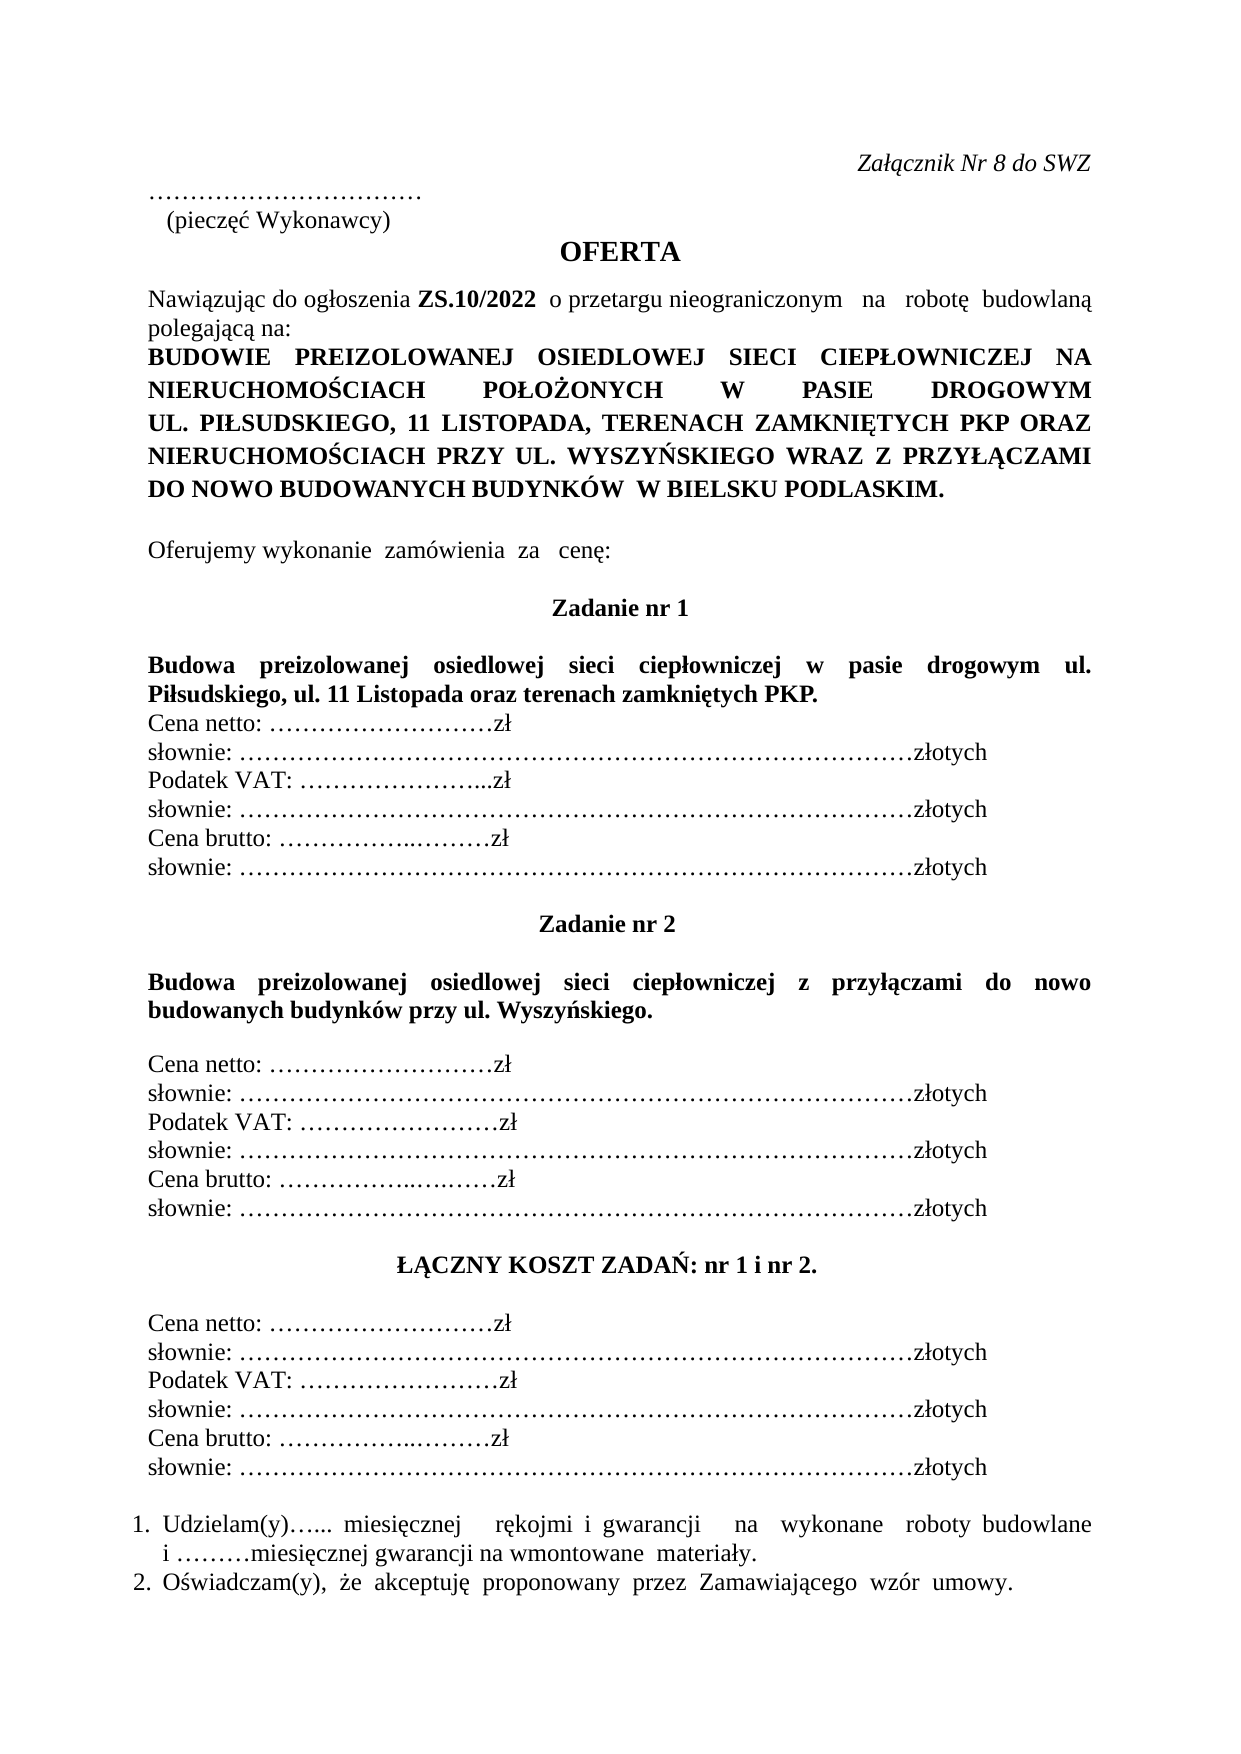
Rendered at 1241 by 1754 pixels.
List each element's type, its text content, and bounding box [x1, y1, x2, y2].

text Zadanie nr 1 [148, 593, 1093, 622]
text Cena brutto: ……………..………zł [148, 1423, 1067, 1452]
text słownie: ………………………………………………………………………złotych [148, 1452, 1067, 1481]
text słownie: ………………………………………………………………………złotych [148, 1337, 1067, 1366]
text Nawiązując do ogłoszenia ZS.10/2022 o przetargu nieograniczonym na robotę budowlaną polegającą na: [148, 284, 1093, 342]
text OFERTA [148, 234, 1093, 267]
text Budowa preizolowanej osiedlowej sieci ciepłowniczej z przyłączami do nowo budowanych budynków przy ul. Wyszyńskiego. [148, 967, 1093, 1024]
text Cena brutto: ……………..….……zł [148, 1164, 1067, 1193]
text Budowa preizolowanej osiedlowej sieci ciepłowniczej w pasie drogowym ul. Piłsudskiego, ul. 11 Listopada oraz terenach zamkniętych PKP. [148, 651, 1093, 708]
text ŁĄCZNY KOSZT ZADAŃ: nr 1 i nr 2. [148, 1251, 1067, 1279]
text słownie: ………………………………………………………………………złotych [148, 794, 1067, 823]
text Cena netto: ………………………zł [148, 1308, 1067, 1337]
text Cena brutto: ……………..………zł [148, 823, 1067, 852]
text słownie: ………………………………………………………………………złotych [148, 1136, 1067, 1164]
text (pieczęć Wykonawcy) [148, 205, 1093, 234]
list Oświadczam(y), że akceptuję proponowany przez Zamawiającego wzór umowy. [133, 1567, 1093, 1596]
text Cena netto: ………………………zł [148, 708, 1067, 737]
text BUDOWIE PREIZOLOWANEJ OSIEDLOWEJ SIECI CIEPŁOWNICZEJ NA NIERUCHOMOŚCIACH POŁOŻONYCH W PASIE DROGOWYM UL. PIŁSUDSKIEGO, 11 LISTOPADA, TERENACH ZAMKNIĘTYCH PKP ORAZ NIERUCHOMOŚCIACH PRZY UL. WYSZYŃSKIEGO WRAZ Z PRZYŁĄCZAMI DO NOWO BUDOWANYCH BUDYNKÓW W BIELSKU PODLASKIM. [148, 342, 1093, 502]
text Podatek VAT: ……………………zł [148, 1366, 1067, 1394]
list Udzielam(y)…... miesięcznej rękojmi i gwarancji na wykonane roboty budowlane i ………miesięcznej gwarancji na wmontowane materiały. [132, 1509, 1093, 1567]
text Cena netto: ………………………zł [148, 1049, 1067, 1078]
text słownie: ………………………………………………………………………złotych [148, 1394, 1067, 1423]
text Podatek VAT: ……………………zł [148, 1107, 1067, 1136]
text Załącznik Nr 8 do SWZ [148, 148, 1093, 176]
text Zadanie nr 2 [148, 909, 1067, 938]
text słownie: ………………………………………………………………………złotych [148, 737, 1067, 766]
text słownie: ………………………………………………………………………złotych [148, 1078, 1067, 1107]
text …………………………… [148, 176, 1093, 205]
text Oferujemy wykonanie zamówienia za cenę: [148, 536, 1093, 564]
text słownie: ………………………………………………………………………złotych [148, 1193, 1067, 1222]
text słownie: ………………………………………………………………………złotych [148, 852, 1067, 881]
text Podatek VAT: …………………...zł [148, 766, 1067, 794]
